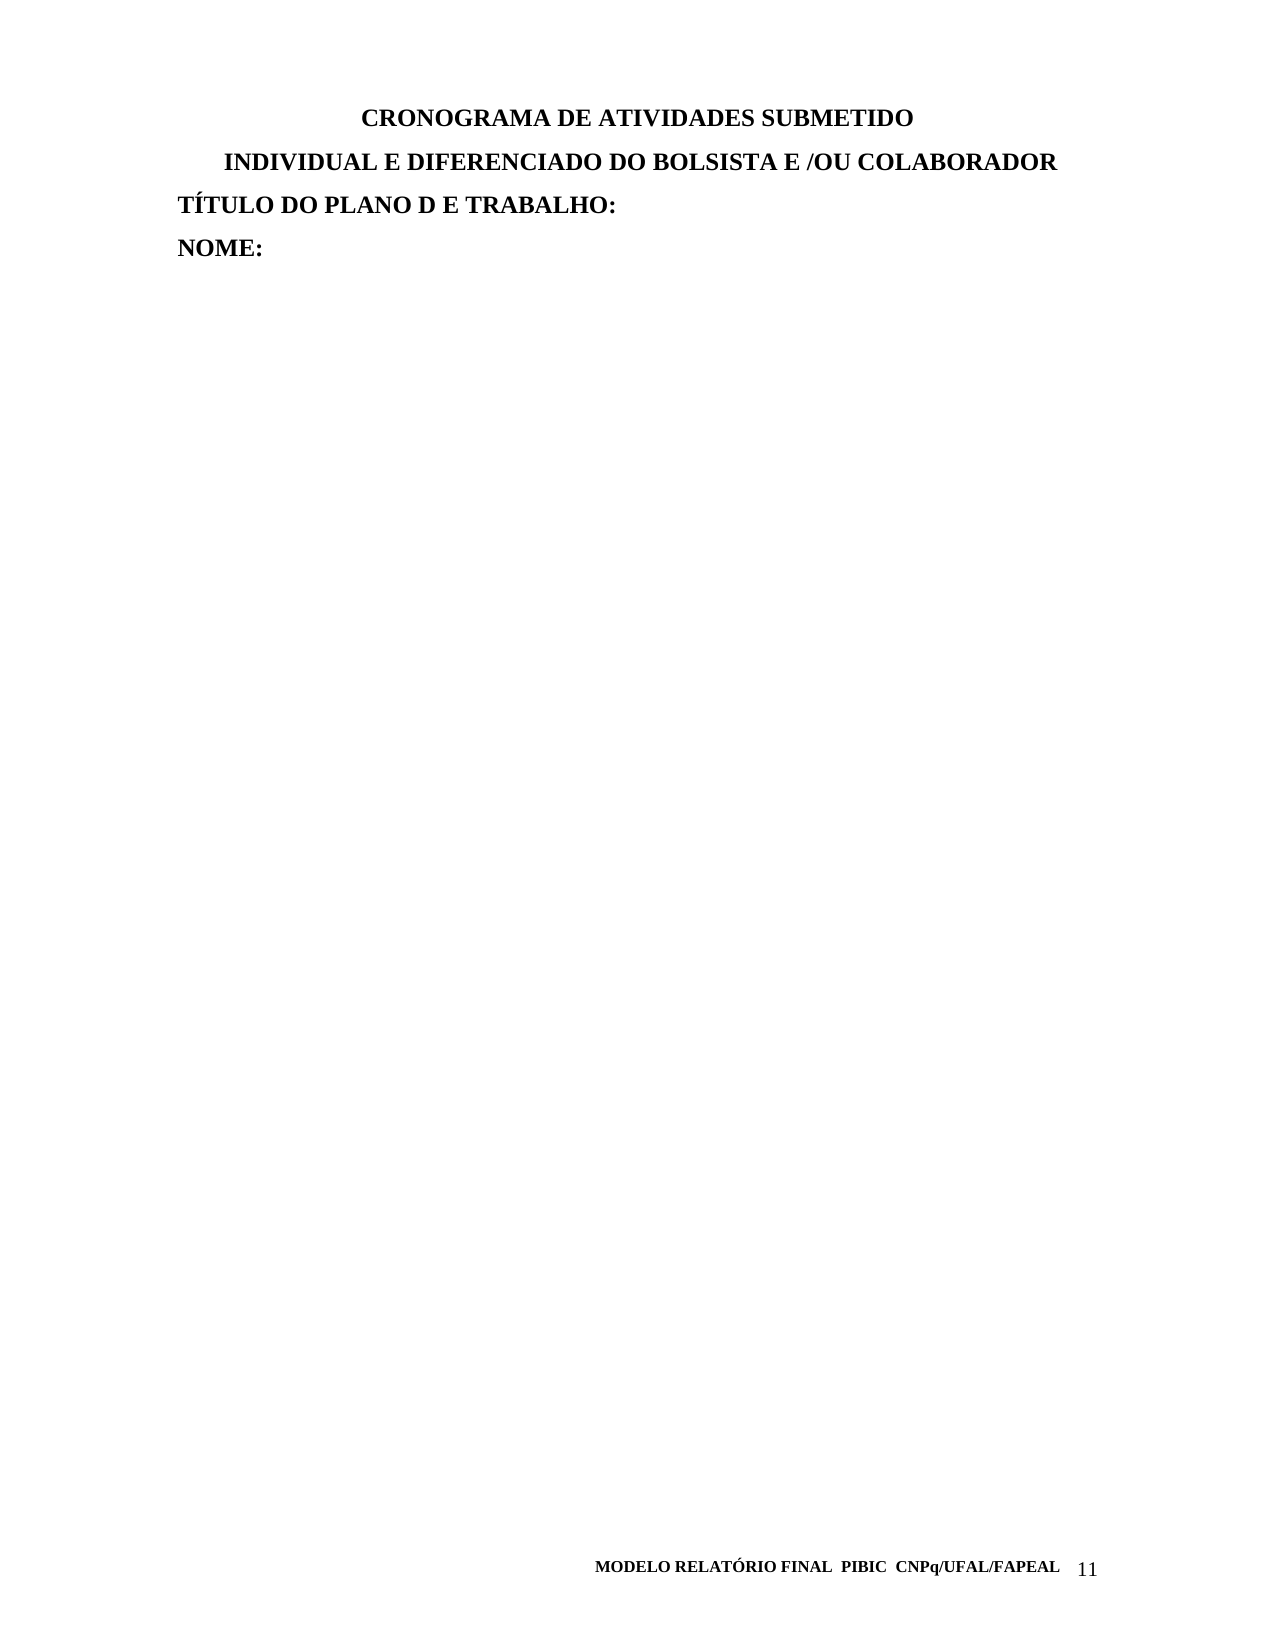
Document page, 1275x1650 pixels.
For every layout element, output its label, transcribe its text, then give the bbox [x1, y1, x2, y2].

text CRONOGRAMA DE ATIVIDADES SUBMETIDO [177, 103, 1098, 132]
text INDIVIDUAL E DIFERENCIADO DO BOLSISTA E /OU COLABORADOR [177, 147, 1098, 175]
text TÍTULO DO PLANO D E TRABALHO: [177, 190, 1098, 218]
text NOME: [177, 233, 1098, 262]
